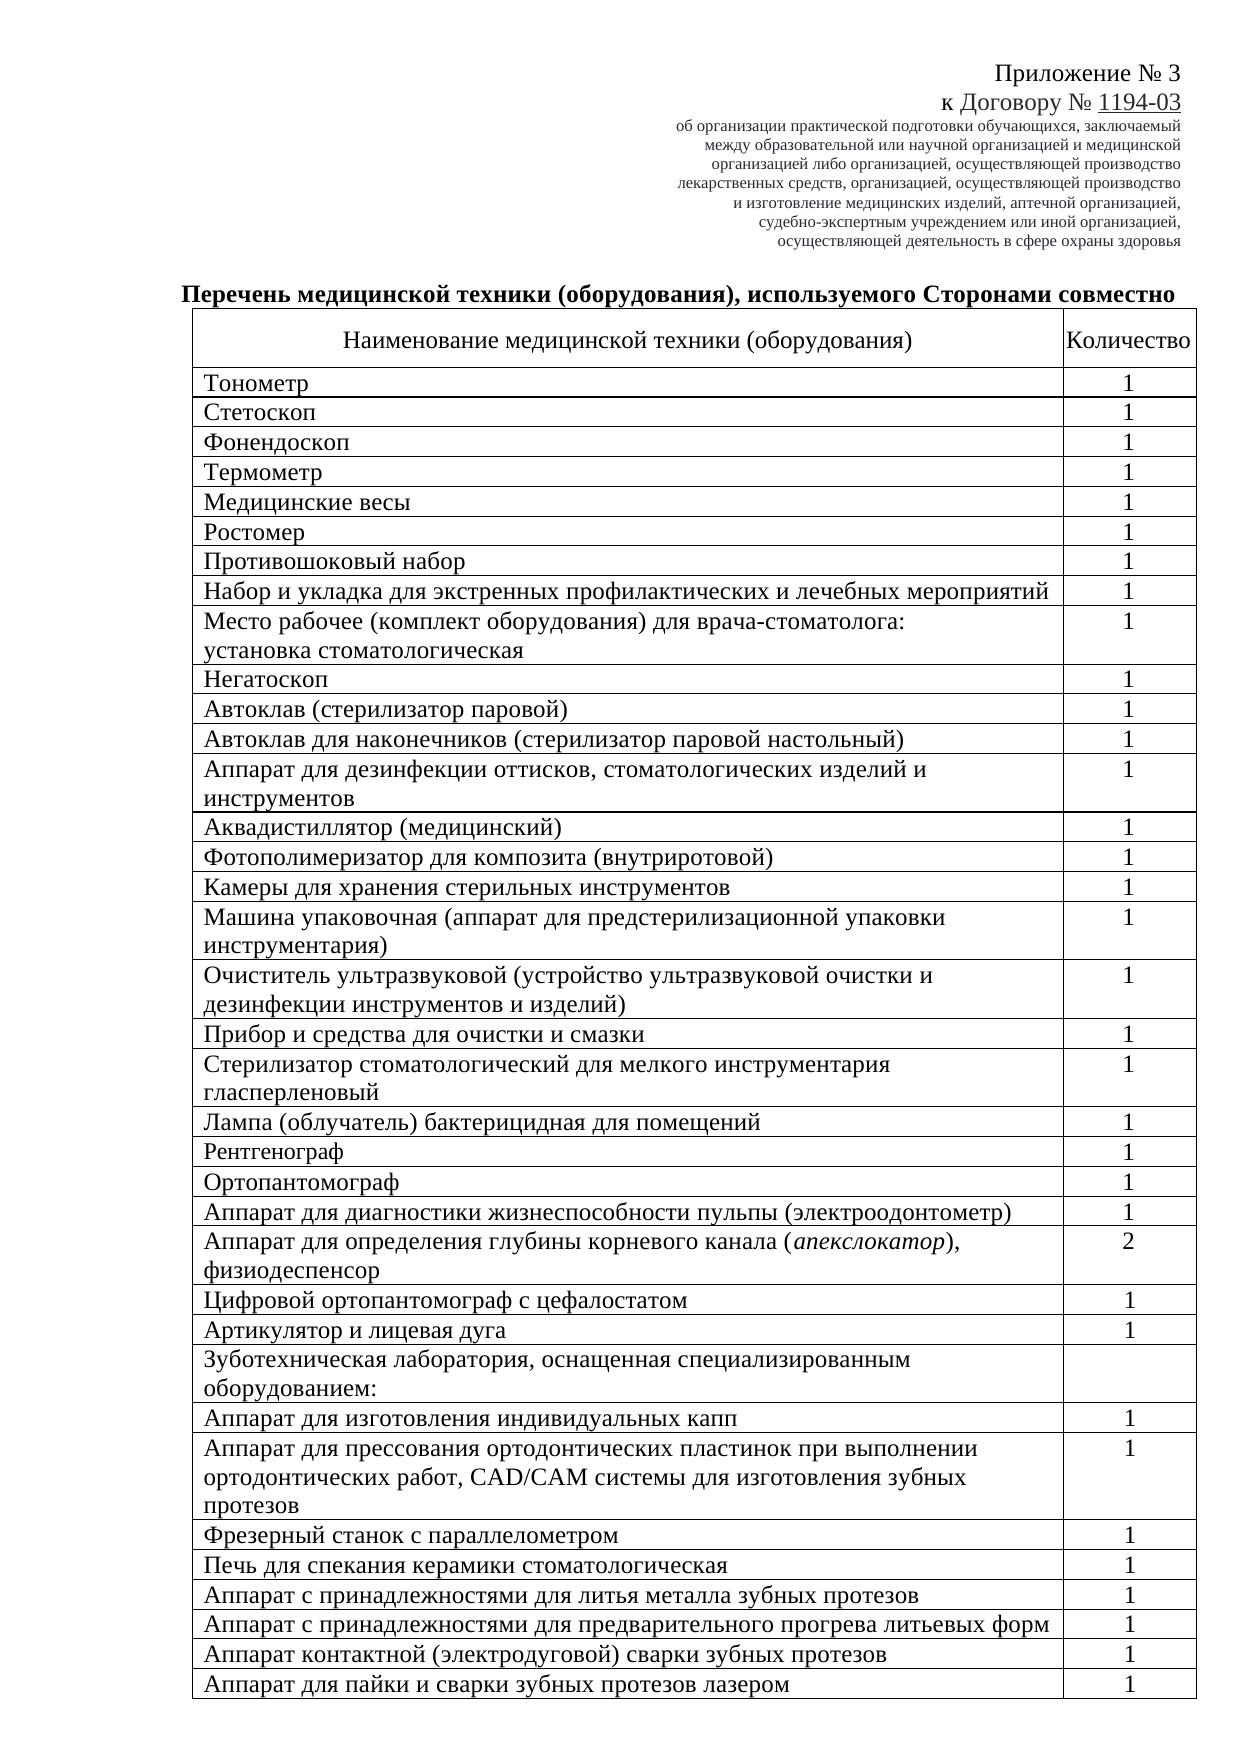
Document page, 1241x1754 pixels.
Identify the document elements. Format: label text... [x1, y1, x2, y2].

table_cell 1 [1064, 1019, 1196, 1048]
table_cell Цифровой ортопантомограф с цефалостатом [193, 1285, 1063, 1314]
table_cell 1 [1064, 694, 1196, 723]
table_cell Аппарат для прессования ортодонтических пластинок при выполнении ортодонтических работ, CAD/CAM системы для изготовления зубных протезов [193, 1433, 1063, 1519]
table_cell Рентгенограф [193, 1137, 1063, 1166]
table_cell Аппарат для дезинфекции оттисков, стоматологических изделий и инструментов [193, 754, 1063, 811]
table_cell 1 [1064, 1580, 1196, 1608]
table_cell 2 [1064, 1226, 1196, 1284]
table_cell 1 [1064, 487, 1196, 516]
text организацией либо организацией, осуществляющей производство [177, 154, 1181, 173]
text между образовательной или научной организацией и медицинской [177, 135, 1181, 154]
table_cell 1 [1064, 842, 1196, 871]
table_cell Ортопантомограф [193, 1167, 1063, 1196]
table_cell Камеры для хранения стерильных инструментов [193, 872, 1063, 901]
text об организации практической подготовки обучающихся, заключаемый [177, 116, 1181, 135]
table_cell Негатоскоп [193, 665, 1063, 693]
table_cell 1 [1064, 1669, 1196, 1698]
table_cell Машина упаковочная (аппарат для предстерилизационной упаковки инструментария) [193, 902, 1063, 959]
table_cell Противошоковый набор [193, 546, 1063, 575]
table_cell 1 [1064, 1167, 1196, 1196]
table_cell Аппарат с принадлежностями для предварительного прогрева литьевых форм [193, 1610, 1063, 1638]
table_cell Очиститель ультразвуковой (устройство ультразвуковой очистки и дезинфекции инструментов и изделий) [193, 960, 1063, 1018]
table_header Количество [1064, 309, 1196, 367]
table_cell Набор и укладка для экстренных профилактических и лечебных мероприятий [193, 576, 1063, 605]
table_cell 1 [1064, 665, 1196, 693]
text судебно-экспертным учреждением или иной организацией, [177, 212, 1181, 231]
table_cell Аппарат для пайки и сварки зубных протезов лазером [193, 1669, 1063, 1698]
table_header Наименование медицинской техники (оборудования) [193, 309, 1063, 367]
table_cell Место рабочее (комплект оборудования) для врача-стоматолога: установка стоматологическая [193, 606, 1063, 663]
table_cell Фонендоскоп [193, 427, 1063, 456]
table_cell Аквадистиллятор (медицинский) [193, 813, 1063, 841]
table_cell 1 [1064, 1049, 1196, 1106]
table_cell Лампа (облучатель) бактерицидная для помещений [193, 1107, 1063, 1136]
table_cell 1 [1064, 1403, 1196, 1432]
table_cell Аппарат для изготовления индивидуальных капп [193, 1403, 1063, 1432]
table_cell 1 [1064, 398, 1196, 426]
table_cell 1 [1064, 960, 1196, 1018]
table_cell Автоклав (стерилизатор паровой) [193, 694, 1063, 723]
table_cell 1 [1064, 576, 1196, 605]
table_cell 1 [1064, 1550, 1196, 1579]
table_cell 1 [1064, 1285, 1196, 1314]
table_cell 1 [1064, 1610, 1196, 1638]
table_cell Прибор и средства для очистки и смазки [193, 1019, 1063, 1048]
table_cell 1 [1064, 1433, 1196, 1519]
table_cell [1064, 1345, 1196, 1402]
text лекарственных средств, организацией, осуществляющей производство [177, 173, 1181, 192]
table_cell Печь для спекания керамики стоматологическая [193, 1550, 1063, 1579]
table_cell Фотополимеризатор для композита (внутриротовой) [193, 842, 1063, 871]
table_cell 1 [1064, 902, 1196, 959]
table_cell Артикулятор и лицевая дуга [193, 1315, 1063, 1343]
table_cell 1 [1064, 813, 1196, 841]
table_cell Стерилизатор стоматологический для мелкого инструментария гласперленовый [193, 1049, 1063, 1106]
text Перечень медицинской техники (оборудования), используемого Сторонами совместно [177, 279, 1181, 307]
table_cell Аппарат контактной (электродуговой) сварки зубных протезов [193, 1639, 1063, 1668]
table_cell 1 [1064, 1107, 1196, 1136]
table_cell Стетоскоп [193, 398, 1063, 426]
table_cell 1 [1064, 546, 1196, 575]
text и изготовление медицинских изделий, аптечной организацией, [177, 192, 1181, 212]
table_cell Медицинские весы [193, 487, 1063, 516]
table_cell 1 [1064, 517, 1196, 545]
table_cell Зуботехническая лаборатория, оснащенная специализированным оборудованием: [193, 1345, 1063, 1402]
table_cell 1 [1064, 872, 1196, 901]
table_cell Ростомер [193, 517, 1063, 545]
table_cell Аппарат для определения глубины корневого канала (апекслокатор), физиодеспенсор [193, 1226, 1063, 1284]
table_cell 1 [1064, 1137, 1196, 1166]
table_cell 1 [1064, 427, 1196, 456]
table_cell Автоклав для наконечников (стерилизатор паровой настольный) [193, 724, 1063, 753]
table_cell 1 [1064, 457, 1196, 486]
table_cell 1 [1064, 368, 1196, 396]
table_cell 1 [1064, 754, 1196, 811]
table_cell Тонометр [193, 368, 1063, 396]
table_cell 1 [1064, 1315, 1196, 1343]
table_cell 1 [1064, 606, 1196, 663]
table_cell 1 [1064, 1197, 1196, 1225]
table_cell Аппарат для диагностики жизнеспособности пульпы (электроодонтометр) [193, 1197, 1063, 1225]
table_cell Фрезерный станок с параллелометром [193, 1520, 1063, 1549]
table_cell 1 [1064, 1520, 1196, 1549]
text Приложение № 3 к Договору № 1194-03 [177, 58, 1181, 116]
table_cell Термометр [193, 457, 1063, 486]
table_cell 1 [1064, 1639, 1196, 1668]
table_cell Аппарат с принадлежностями для литья металла зубных протезов [193, 1580, 1063, 1608]
table_cell 1 [1064, 724, 1196, 753]
text осуществляющей деятельность в сфере охраны здоровья [177, 231, 1181, 250]
